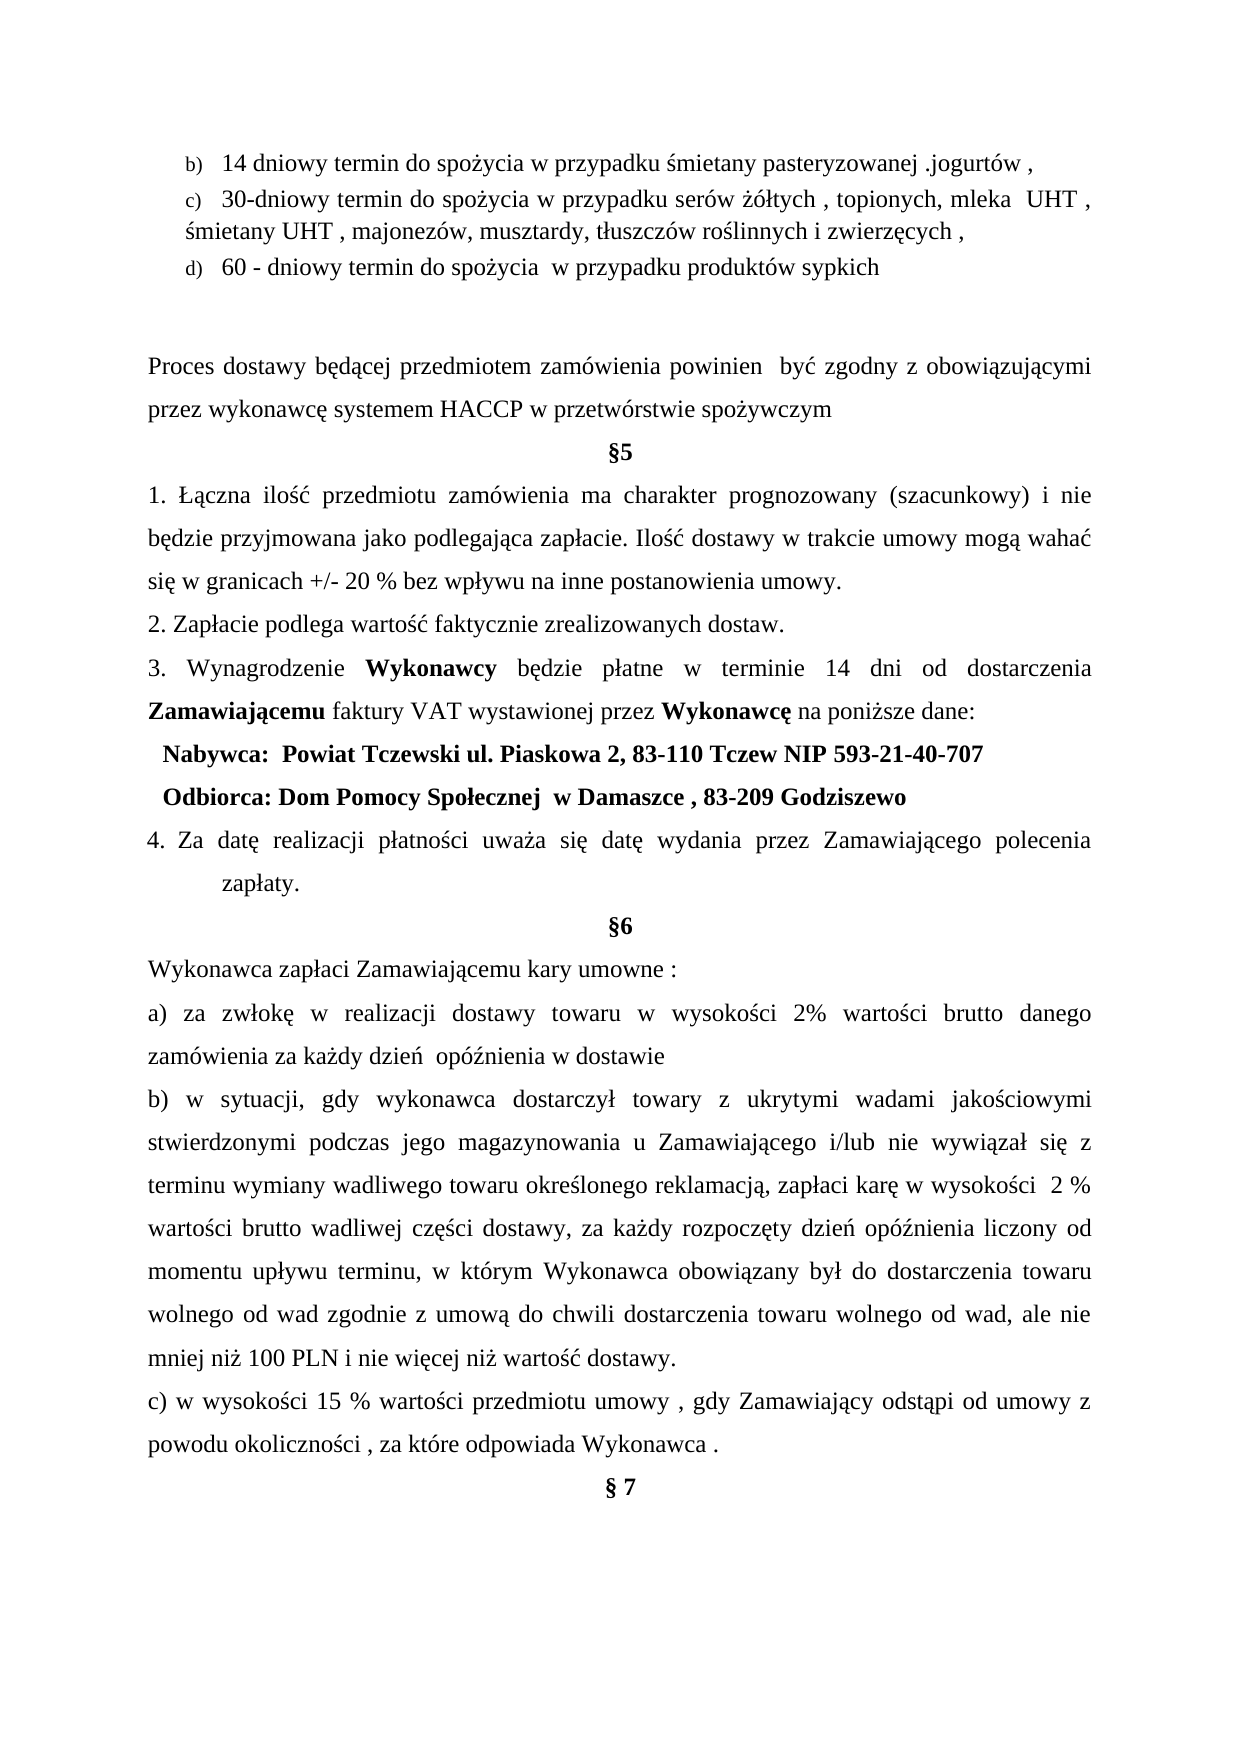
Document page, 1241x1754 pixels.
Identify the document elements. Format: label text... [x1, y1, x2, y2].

text 3. Wynagrodzenie Wykonawcy będzie płatne w terminie 14 dni od dostarczenia Zamawiającemu faktury VAT wystawionej przez Wykonawcę na poniższe dane: [148, 653, 1092, 724]
text 2. Zapłacie podlega wartość faktycznie zrealizowanych dostaw. [148, 609, 1092, 638]
text Odbiorca: Dom Pomocy Społecznej w Damaszce , 83-209 Godziszewo [148, 782, 1092, 811]
text a) za zwłokę w realizacji dostawy towaru w wysokości 2% wartości brutto danego zamówienia za każdy dzień opóźnienia w dostawie [148, 998, 1092, 1069]
text § 7 [148, 1472, 1092, 1501]
list Za datę realizacji płatności uważa się datę wydania przez Zamawiającego polecenia zapłaty. [147, 825, 1092, 897]
list 30-dniowy termin do spożycia w przypadku serów żółtych , topionych, mleka UHT , śmietany UHT , majonezów, musztardy, tłuszczów roślinnych i zwierzęcych , [185, 184, 1092, 245]
text b) w sytuacji, gdy wykonawca dostarczył towary z ukrytymi wadami jakościowymi stwierdzonymi podczas jego magazynowania u Zamawiającego i/lub nie wywiązał się z terminu wymiany wadliwego towaru określonego reklamacją, zapłaci karę w wysokości 2 % wartości brutto wadliwej części dostawy, za każdy rozpoczęty dzień opóźnienia liczony od momentu upływu terminu, w którym Wykonawca obowiązany był do dostarczenia towaru wolnego od wad zgodnie z umową do chwili dostarczenia towaru wolnego od wad, ale nie mniej niż 100 PLN i nie więcej niż wartość dostawy. [148, 1084, 1092, 1371]
text c) w wysokości 15 % wartości przedmiotu umowy , gdy Zamawiający odstąpi od umowy z powodu okoliczności , za które odpowiada Wykonawca . [148, 1386, 1092, 1458]
text 1. Łączna ilość przedmiotu zamówienia ma charakter prognozowany (szacunkowy) i nie będzie przyjmowana jako podlegająca zapłacie. Ilość dostawy w trakcie umowy mogą wahać się w granicach +/- 20 % bez wpływu na inne postanowienia umowy. [148, 480, 1092, 595]
text Proces dostawy będącej przedmiotem zamówienia powinien być zgodny z obowiązującymi przez wykonawcę systemem HACCP w przetwórstwie spożywczym [148, 351, 1092, 423]
text §6 [148, 911, 1092, 940]
text §5 [148, 437, 1092, 466]
list 14 dniowy termin do spożycia w przypadku śmietany pasteryzowanej .jogurtów , [185, 148, 1092, 176]
list 60 - dniowy termin do spożycia w przypadku produktów sypkich [185, 252, 1092, 281]
text Wykonawca zapłaci Zamawiającemu kary umowne : [148, 954, 1092, 983]
text Nabywca: Powiat Tczewski ul. Piaskowa 2, 83-110 Tczew NIP 593-21-40-707 [148, 739, 1092, 768]
